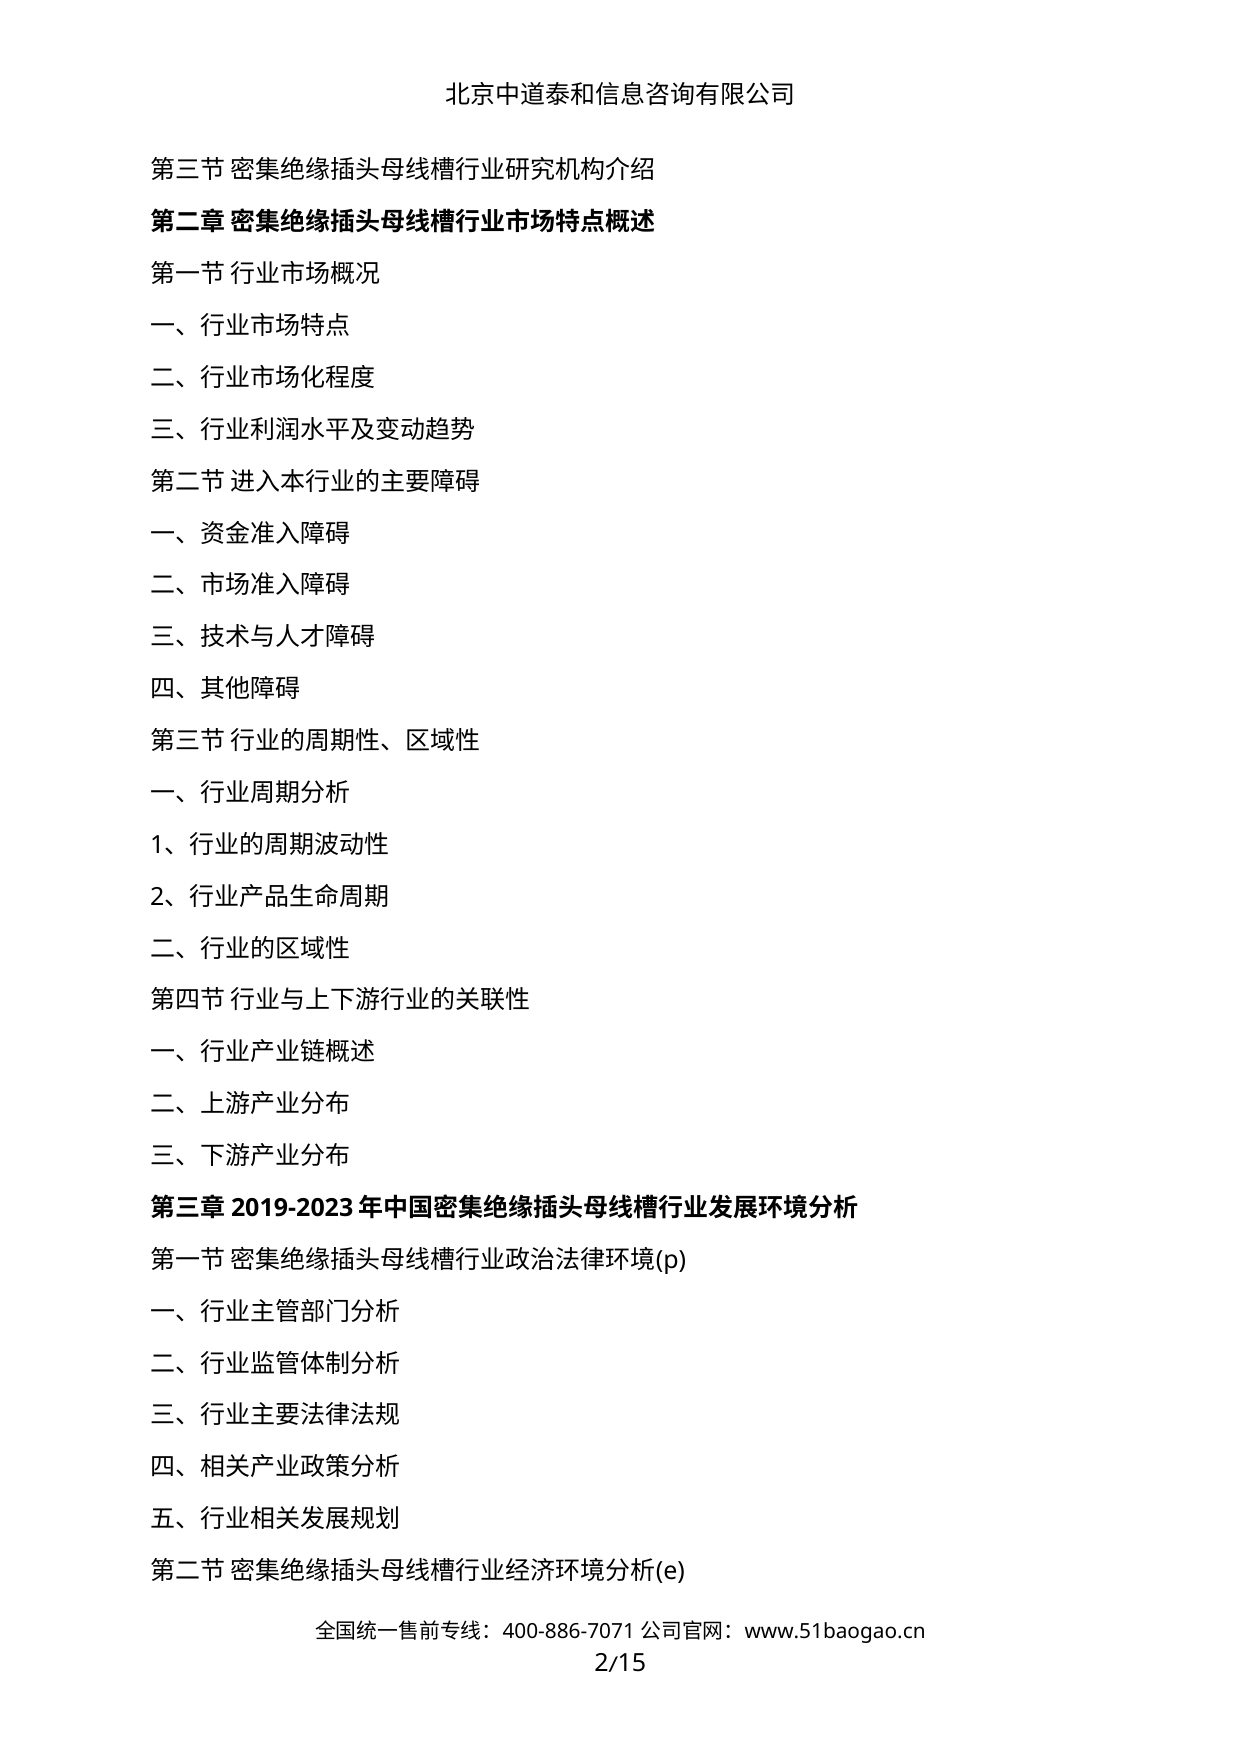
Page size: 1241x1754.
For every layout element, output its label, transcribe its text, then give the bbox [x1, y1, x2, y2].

text 第三节 密集绝缘插头母线槽行业研究机构介绍 [150, 150, 1090, 186]
text 三、下游产业分布 [150, 1136, 1090, 1172]
text 1、行业的周期波动性 [150, 824, 1090, 861]
text 一、资金准入障碍 [150, 513, 1090, 549]
text 第二节 进入本行业的主要障碍 [150, 461, 1090, 497]
text 一、行业市场特点 [150, 306, 1090, 342]
text 第一节 密集绝缘插头母线槽行业政治法律环境(p) [150, 1239, 1090, 1276]
text 三、行业主要法律法规 [150, 1395, 1090, 1431]
text 一、行业主管部门分析 [150, 1291, 1090, 1327]
text 一、行业周期分析 [150, 772, 1090, 809]
text 一、行业产业链概述 [150, 1032, 1090, 1068]
text 二、上游产业分布 [150, 1084, 1090, 1120]
text 第四节 行业与上下游行业的关联性 [150, 980, 1090, 1016]
text 二、行业市场化程度 [150, 357, 1090, 394]
text 三、技术与人才障碍 [150, 617, 1090, 653]
text 第二节 密集绝缘插头母线槽行业经济环境分析(e) [150, 1551, 1090, 1587]
text 三、行业利润水平及变动趋势 [150, 409, 1090, 446]
text 第一节 行业市场概况 [150, 254, 1090, 290]
text 四、其他障碍 [150, 669, 1090, 705]
text 二、行业监管体制分析 [150, 1343, 1090, 1379]
text 第二章 密集绝缘插头母线槽行业市场特点概述 [150, 202, 1090, 238]
text 第三章 2019-2023年中国密集绝缘插头母线槽行业发展环境分析 [150, 1187, 1090, 1224]
text 二、市场准入障碍 [150, 565, 1090, 601]
text 二、行业的区域性 [150, 928, 1090, 964]
text 第三节 行业的周期性、区域性 [150, 721, 1090, 757]
text 五、行业相关发展规划 [150, 1499, 1090, 1535]
text 四、相关产业政策分析 [150, 1447, 1090, 1483]
text 2、行业产品生命周期 [150, 876, 1090, 912]
